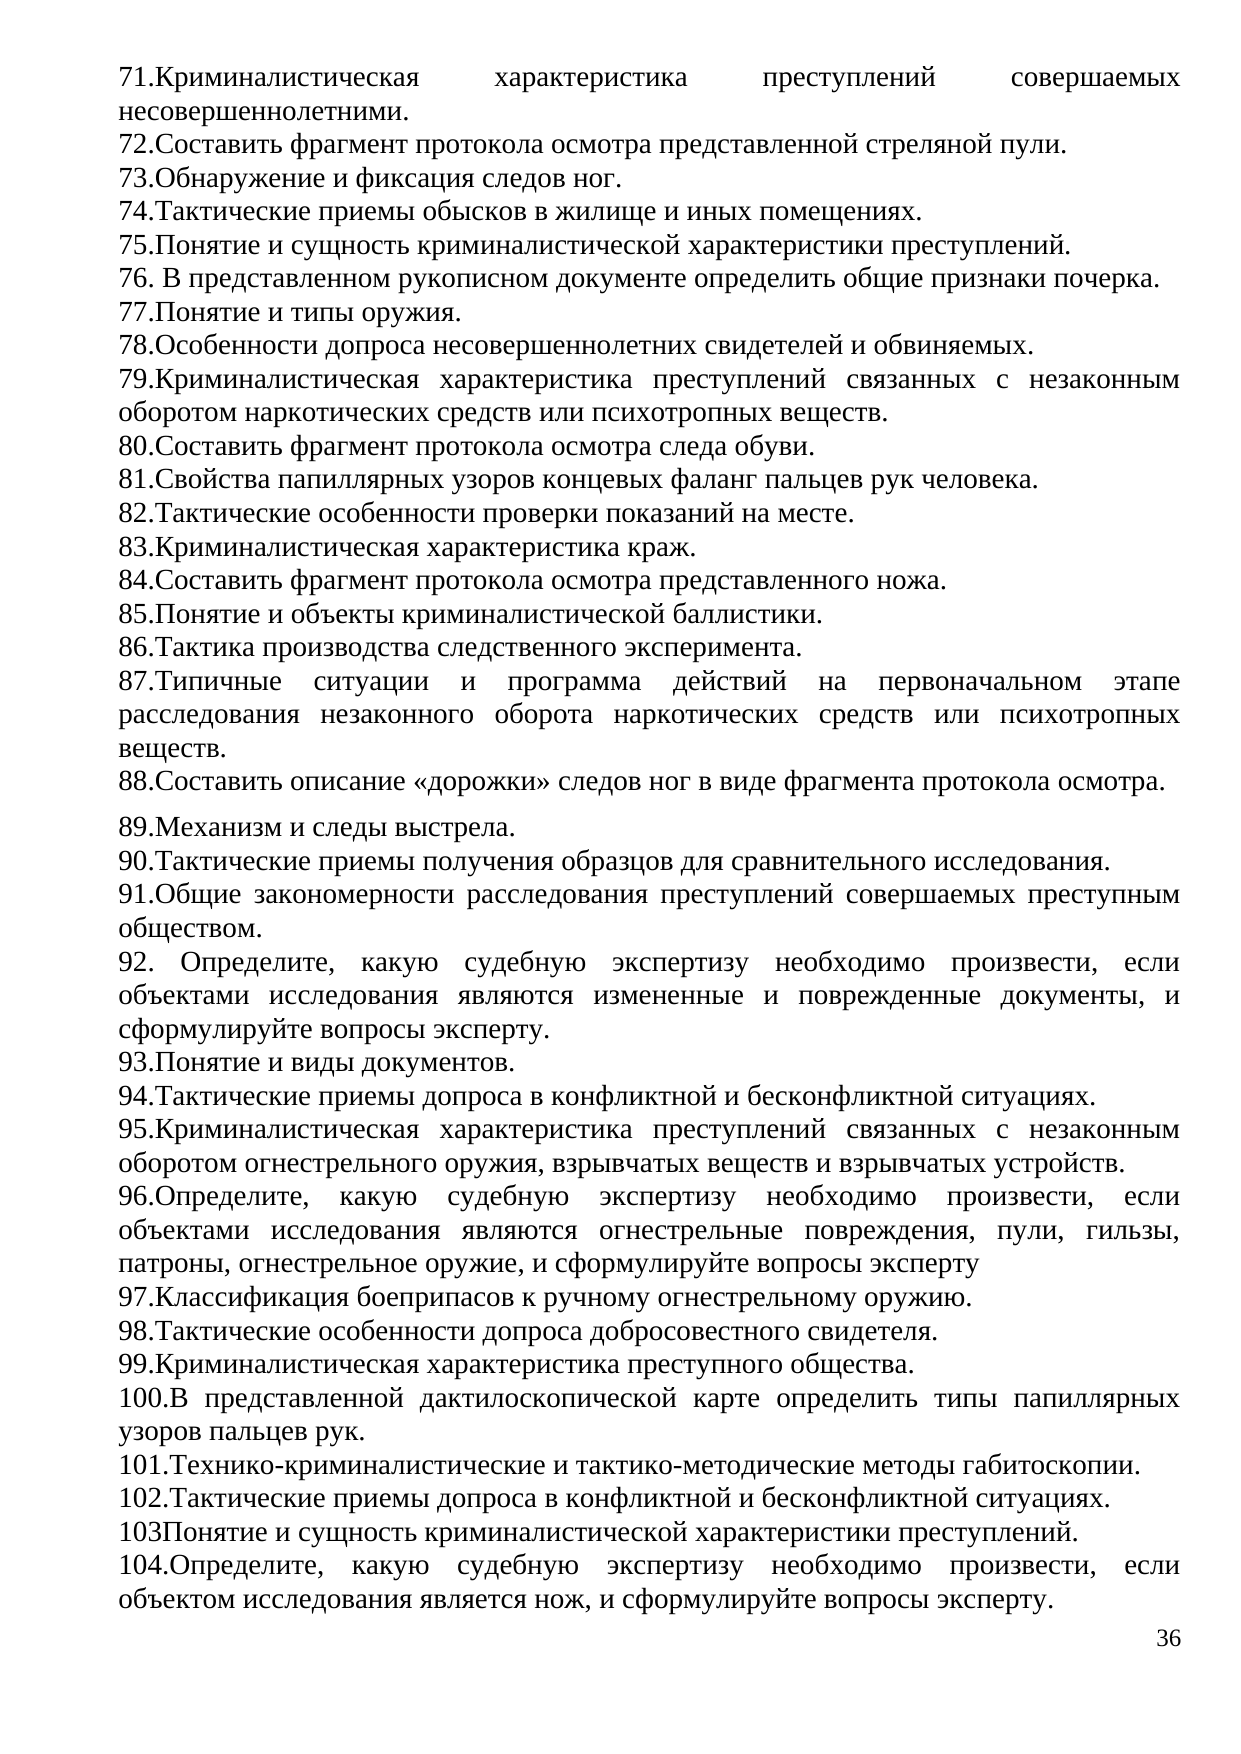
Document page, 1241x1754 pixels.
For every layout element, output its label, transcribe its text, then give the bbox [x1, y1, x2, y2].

text 72.Составить фрагмент протокола осмотра представленной стреляной пули. [118, 126, 1181, 160]
text 103Понятие и сущность криминалистической характеристики преступлений. [118, 1514, 1181, 1547]
text 89.Механизм и следы выстрела. [118, 809, 1181, 843]
text 87.Типичные ситуации и программа действий на первоначальном этапе расследования незаконного оборота наркотических средств или психотропных веществ. [118, 663, 1181, 763]
text 100.В представленной дактилоскопической карте определить типы папиллярных узоров пальцев рук. [118, 1380, 1181, 1447]
text 81.Свойства папиллярных узоров концевых фаланг пальцев рук человека. [118, 462, 1181, 495]
text 96.Определите, какую судебную экспертизу необходимо произвести, если объектами исследования являются огнестрельные повреждения, пули, гильзы, патроны, огнестрельное оружие, и сформулируйте вопросы эксперту [118, 1178, 1181, 1279]
text 90.Тактические приемы получения образцов для сравнительного исследования. [118, 843, 1181, 877]
text 97.Классификация боеприпасов к ручному огнестрельному оружию. [118, 1279, 1181, 1313]
text 93.Понятие и виды документов. [118, 1044, 1181, 1078]
text 85.Понятие и объекты криминалистической баллистики. [118, 596, 1181, 629]
text 77.Понятие и типы оружия. [118, 294, 1181, 327]
text 88.Составить описание «дорожки» следов ног в виде фрагмента протокола осмотра. [118, 763, 1181, 797]
text 75.Понятие и сущность криминалистической характеристики преступлений. [118, 227, 1181, 260]
text 84.Составить фрагмент протокола осмотра представленного ножа. [118, 562, 1181, 596]
text 78.Особенности допроса несовершеннолетних свидетелей и обвиняемых. [118, 327, 1181, 361]
text 94.Тактические приемы допроса в конфликтной и бесконфликтной ситуациях. [118, 1078, 1181, 1111]
text 99.Криминалистическая характеристика преступного общества. [118, 1346, 1181, 1380]
text 95.Криминалистическая характеристика преступлений связанных с незаконным оборотом огнестрельного оружия, взрывчатых веществ и взрывчатых устройств. [118, 1111, 1181, 1178]
text 80.Составить фрагмент протокола осмотра следа обуви. [118, 428, 1181, 462]
text 91.Общие закономерности расследования преступлений совершаемых преступным обществом. [118, 877, 1181, 944]
text 83.Криминалистическая характеристика краж. [118, 529, 1181, 562]
text 73.Обнаружение и фиксация следов ног. [118, 160, 1181, 193]
text 76. В представленном рукописном документе определить общие признаки почерка. [118, 260, 1181, 294]
text 79.Криминалистическая характеристика преступлений связанных с незаконным оборотом наркотических средств или психотропных веществ. [118, 361, 1181, 428]
text 74.Тактические приемы обысков в жилище и иных помещениях. [118, 193, 1181, 227]
text 92. Определите, какую судебную экспертизу необходимо произвести, если объектами исследования являются измененные и поврежденные документы, и сформулируйте вопросы эксперту. [118, 944, 1181, 1044]
text 104.Определите, какую судебную экспертизу необходимо произвести, если объектом исследования является нож, и сформулируйте вопросы эксперту. [118, 1547, 1181, 1614]
text 71.Криминалистическая характеристика преступлений совершаемых несовершеннолетними. [118, 59, 1181, 126]
text 86.Тактика производства следственного эксперимента. [118, 629, 1181, 663]
text 101.Технико-криминалистические и тактико-методические методы габитоскопии. [118, 1447, 1181, 1480]
text 82.Тактические особенности проверки показаний на месте. [118, 495, 1181, 529]
text 102.Тактические приемы допроса в конфликтной и бесконфликтной ситуациях. [118, 1480, 1181, 1514]
text 98.Тактические особенности допроса добросовестного свидетеля. [118, 1313, 1181, 1346]
